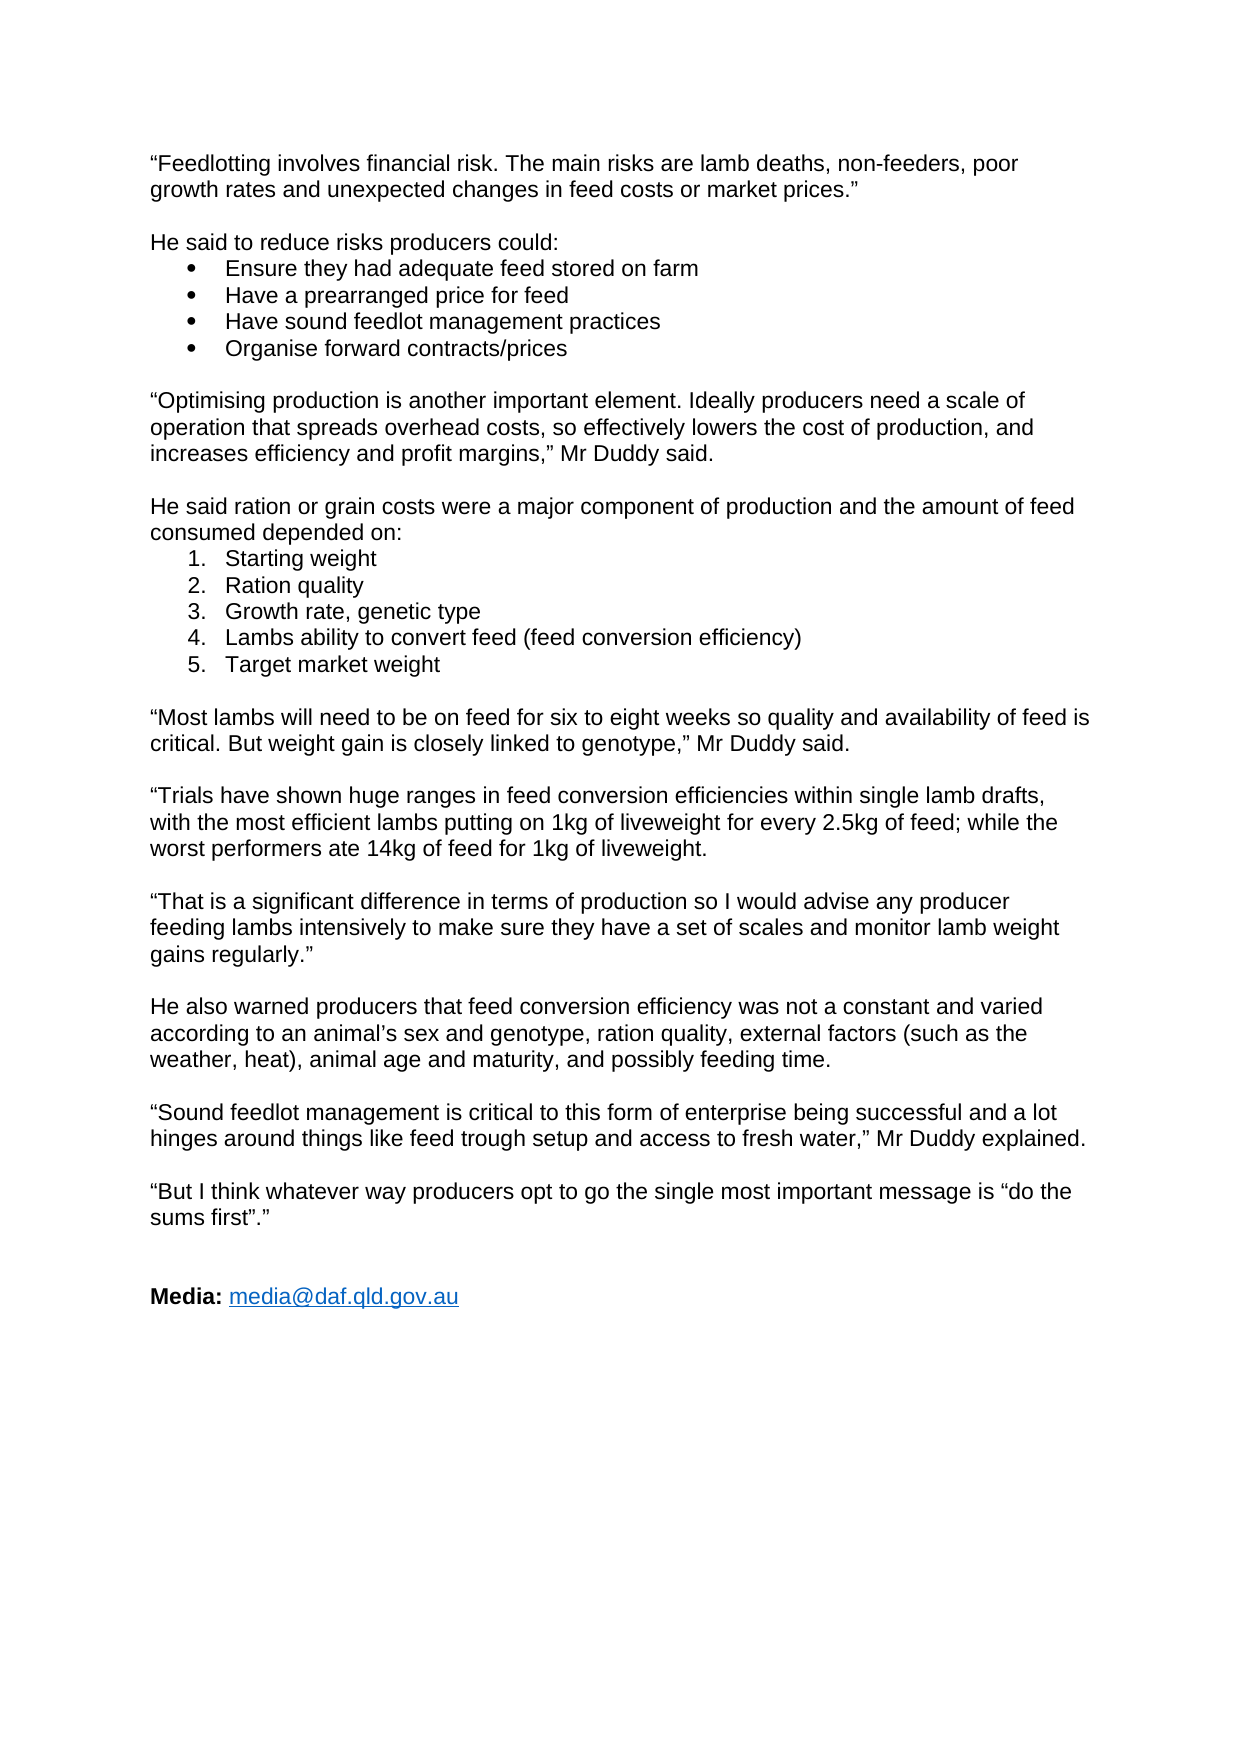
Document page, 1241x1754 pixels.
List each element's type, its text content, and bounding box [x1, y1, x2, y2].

text “But I think whatever way producers opt to go the single most important message is “do the sums first”.” [150, 1178, 1090, 1231]
list Have sound feedlot management practices [187, 308, 1090, 334]
text Media: media@daf.qld.gov.au [150, 1283, 1090, 1309]
text “Feedlotting involves financial risk. The main risks are lamb deaths, non-feeders, poor growth rates and unexpected changes in feed costs or market prices.” [150, 150, 1090, 203]
text “Optimising production is another important element. Ideally producers need a scale of operation that spreads overhead costs, so effectively lowers the cost of production, and increases efficiency and profit margins,” Mr Duddy said. [150, 387, 1090, 466]
list Growth rate, genetic type [187, 598, 1090, 624]
text “That is a significant difference in terms of production so I would advise any producer feeding lambs intensively to make sure they have a set of scales and monitor lamb weight gains regularly.” [150, 888, 1090, 967]
list Ration quality [187, 572, 1090, 598]
text He said to reduce risks producers could: [150, 229, 1090, 255]
text “Most lambs will need to be on feed for six to eight weeks so quality and availability of feed is critical. But weight gain is closely linked to genotype,” Mr Duddy said. [150, 703, 1090, 756]
list Lambs ability to convert feed (feed conversion efficiency) [187, 624, 1090, 651]
list Ensure they had adequate feed stored on farm [187, 255, 1090, 282]
text He said ration or grain costs were a major component of production and the amount of feed consumed depended on: [150, 493, 1090, 545]
list Organise forward contracts/prices [187, 334, 1090, 361]
text “Trials have shown huge ranges in feed conversion efficiencies within single lamb drafts, with the most efficient lambs putting on 1kg of liveweight for every 2.5kg of feed; while the worst performers ate 14kg of feed for 1kg of liveweight. [150, 782, 1090, 862]
list Starting weight [187, 545, 1090, 572]
text He also warned producers that feed conversion efficiency was not a constant and varied according to an animal’s sex and genotype, ration quality, external factors (such as the weather, heat), animal age and maturity, and possibly feeding time. [150, 993, 1090, 1072]
text “Sound feedlot management is critical to this form of enterprise being successful and a lot hinges around things like feed trough setup and access to fresh water,” Mr Duddy explained. [150, 1099, 1090, 1151]
list Target market weight [187, 651, 1090, 677]
list Have a prearranged price for feed [187, 282, 1090, 308]
